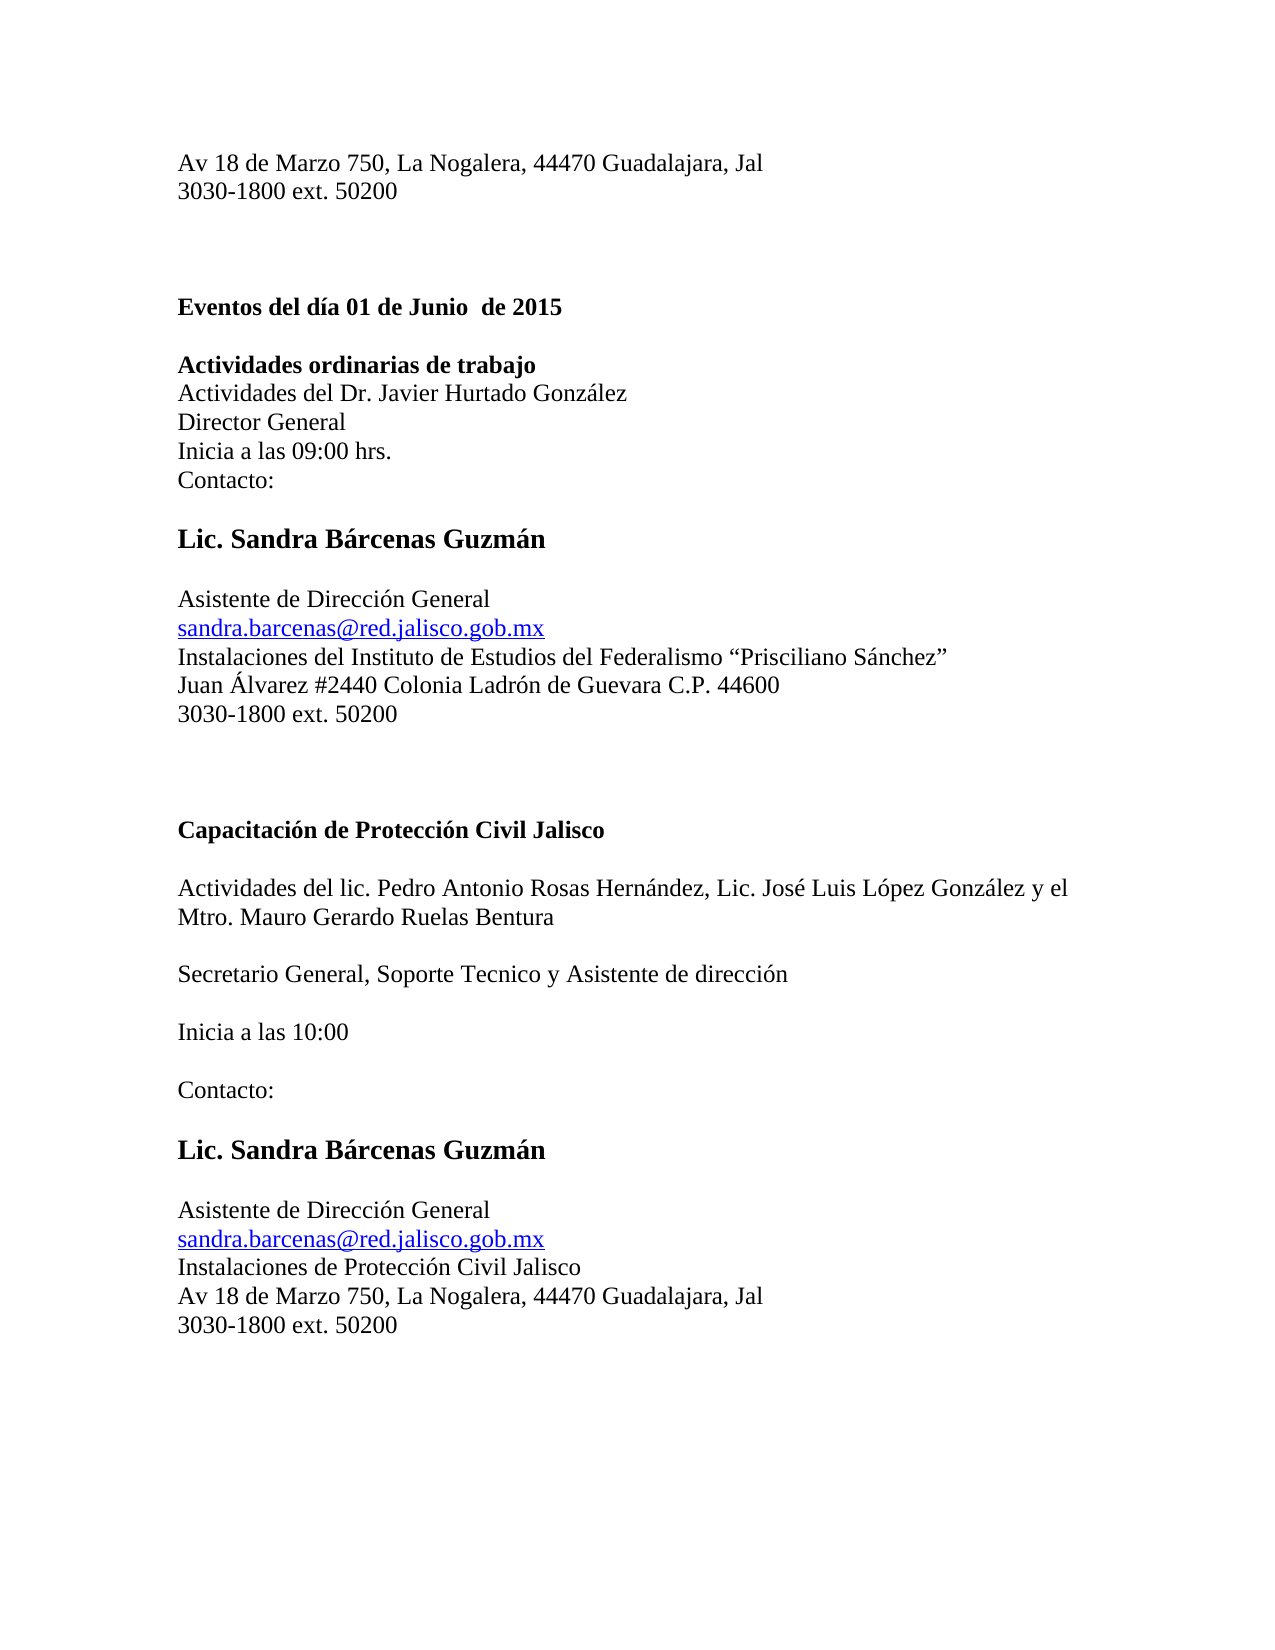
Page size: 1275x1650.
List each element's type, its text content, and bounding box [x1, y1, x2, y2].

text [177, 148, 1098, 205]
text Eventos del día 01 de Junio de 2015 Actividades ordinarias de trabajo Actividades del Dr. Javier Hurtado González Director General Inicia a las 09:00 hrs. Contacto: [177, 292, 1098, 493]
text Capacitación de Protección Civil Jalisco [177, 815, 1098, 844]
text Asistente de Dirección General sandra.barcenas@red.jalisco.gob.mx Instalaciones del Instituto de Estudios del Federalismo “Prisciliano Sánchez” Juan Álvarez #2440 Colonia Ladrón de Guevara C.P. 44600 3030-1800 ext. 50200 [177, 584, 1098, 728]
text Contacto: [177, 1075, 1098, 1104]
text Secretario General, Soporte Tecnico y Asistente de dirección [177, 959, 1098, 988]
subtitle Lic. Sandra Bárcenas Guzmán [177, 1133, 1098, 1166]
text Actividades del lic. Pedro Antonio Rosas Hernández, Lic. José Luis López González y el Mtro. Mauro Gerardo Ruelas Bentura [177, 873, 1098, 930]
text Inicia a las 10:00 [177, 1017, 1098, 1046]
subtitle Lic. Sandra Bárcenas Guzmán [177, 523, 1098, 555]
